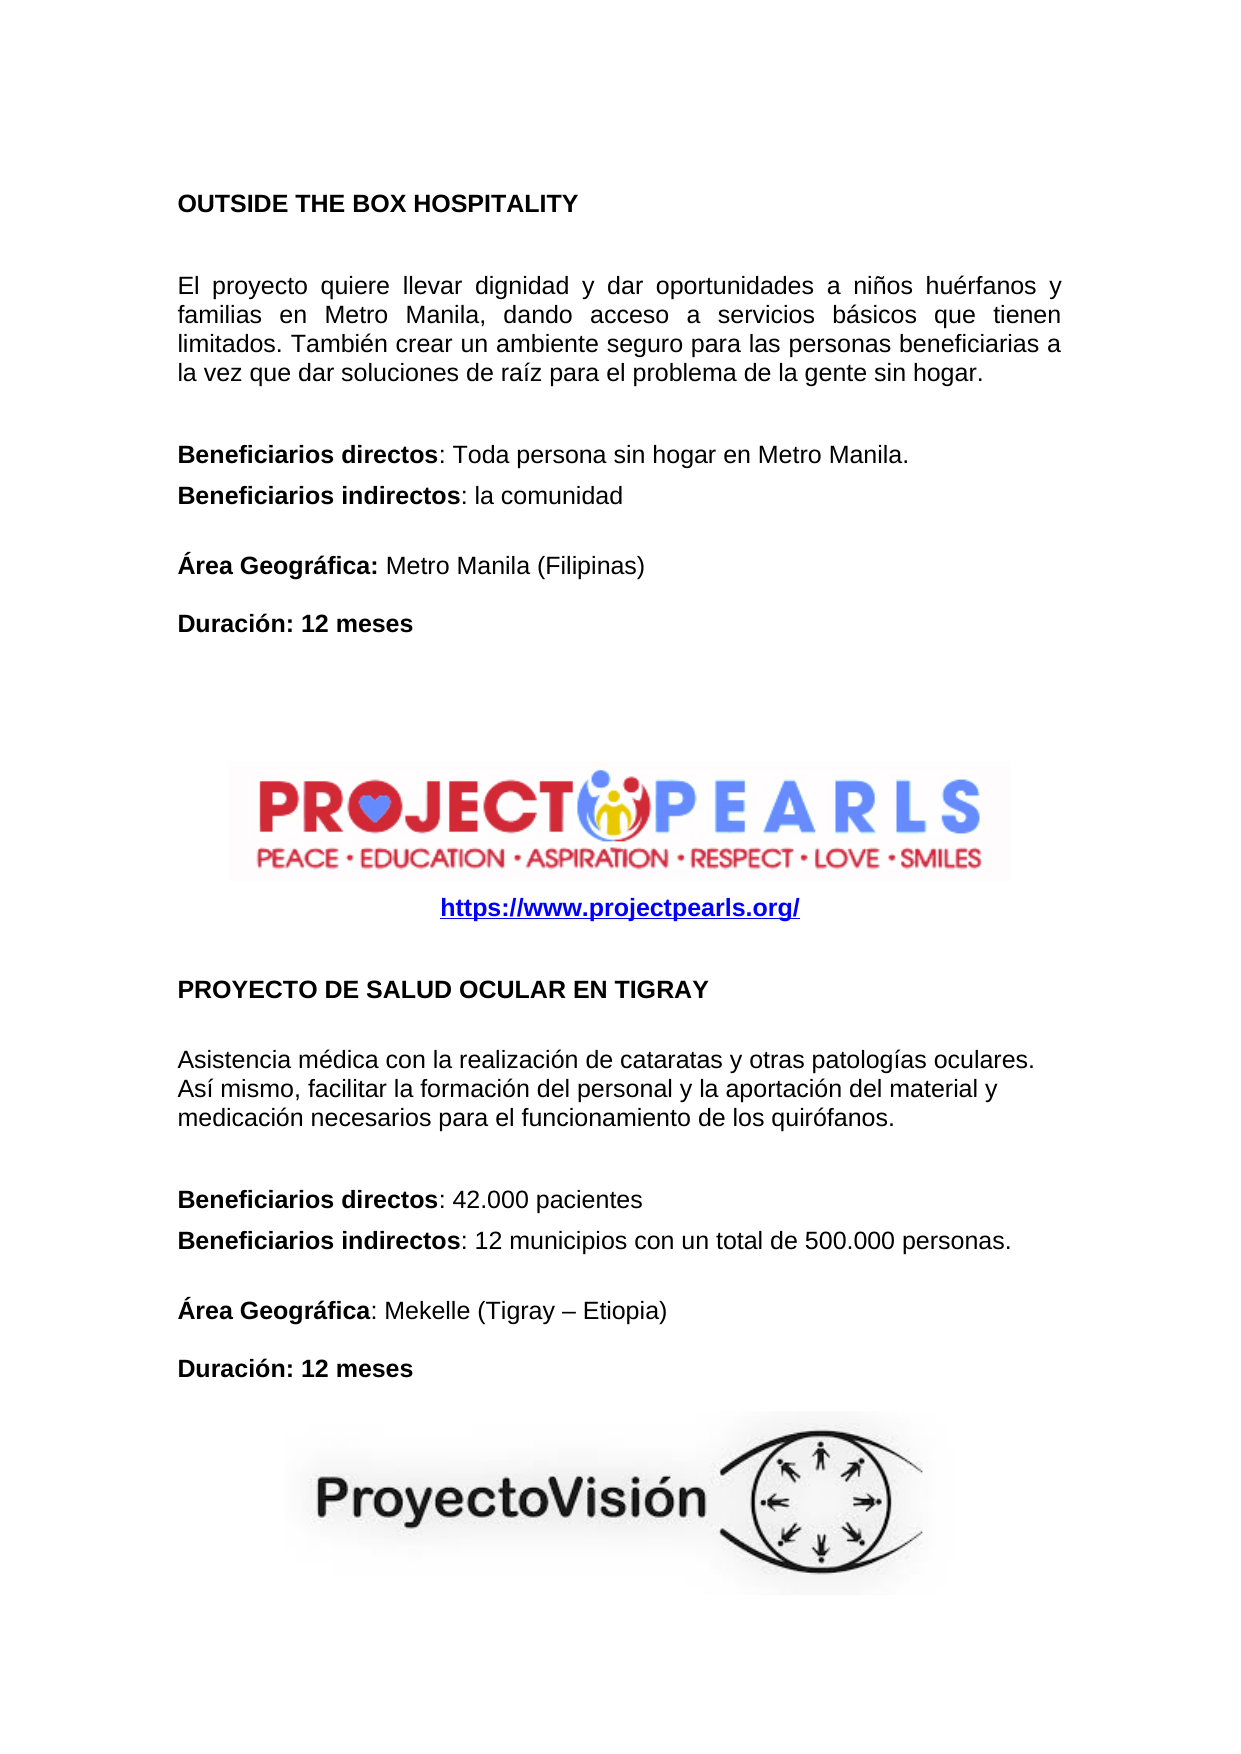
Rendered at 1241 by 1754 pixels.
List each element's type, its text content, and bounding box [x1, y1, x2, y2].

text El proyecto quiere llevar dignidad y dar oportunidades a niños huérfanos y familias en Metro Manila, dando acceso a servicios básicos que tienen limitados. También crear un ambiente seguro para las personas beneficiarias a la vez que dar soluciones de raíz para el problema de la gente sin hogar. [177, 271, 1063, 386]
text Área Geográfica: Mekelle (Tigray – Etiopia) [177, 1296, 1063, 1325]
text Área Geográfica: Metro Manila (Filipinas) [177, 551, 1063, 580]
text Duración: 12 meses [177, 609, 1063, 638]
text Beneficiarios directos: Toda persona sin hogar en Metro Manila. [177, 440, 1063, 469]
picture [229, 761, 1011, 881]
text PROYECTO DE SALUD OCULAR EN TIGRAY [177, 975, 1063, 1004]
text OUTSIDE THE BOX HOSPITALITY [177, 189, 1063, 218]
text Beneficiarios directos: 42.000 pacientes [177, 1185, 1063, 1214]
text https://www.projectpearls.org/ [177, 893, 1063, 921]
text Beneficiarios indirectos: 12 municipios con un total de 500.000 personas. [177, 1226, 1063, 1255]
text Duración: 12 meses [177, 1354, 1063, 1383]
picture [284, 1411, 957, 1595]
text Beneficiarios indirectos: la comunidad [177, 481, 1063, 510]
text Asistencia médica con la realización de cataratas y otras patologías oculares. Así mismo, facilitar la formación del personal y la aportación del material y medicación necesarios para el funcionamiento de los quirófanos. [177, 1045, 1063, 1131]
